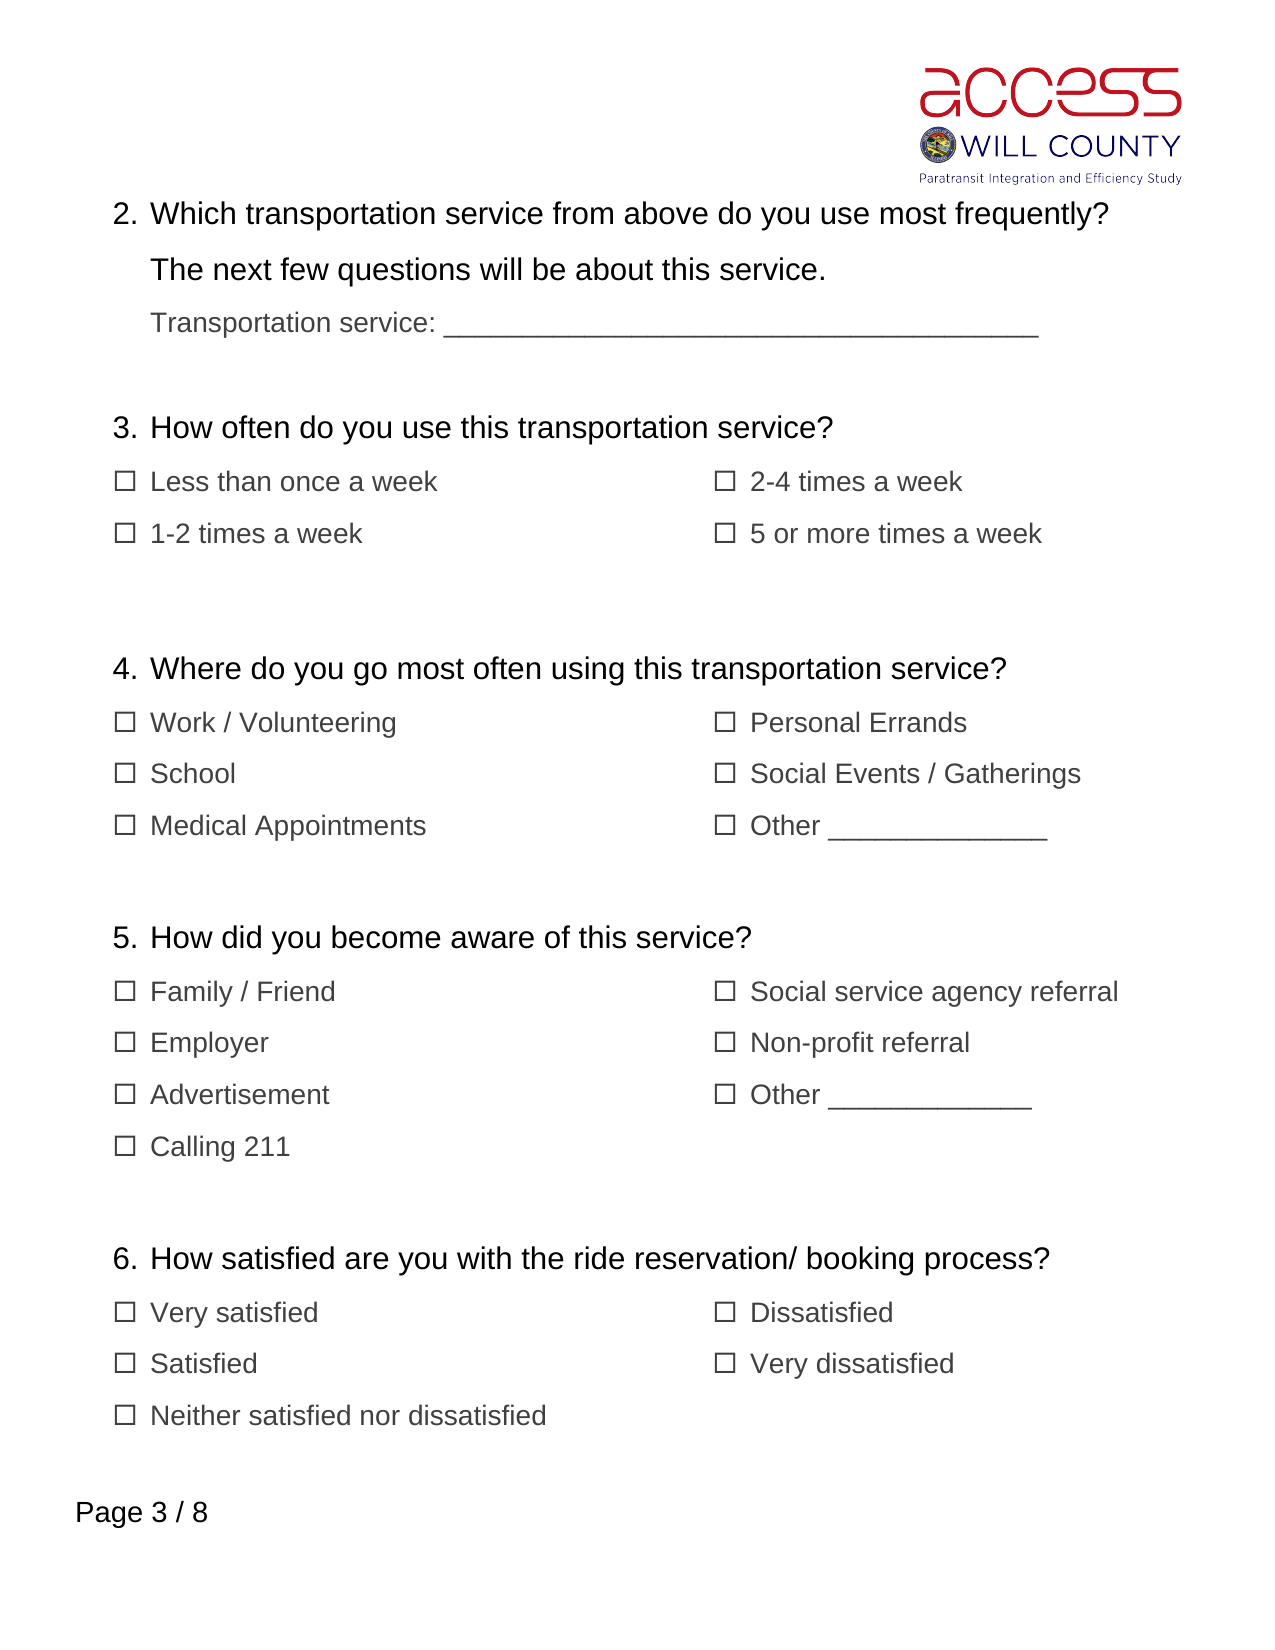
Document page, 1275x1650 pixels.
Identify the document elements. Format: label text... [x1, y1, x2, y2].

text The next few questions will be about this service. [150, 251, 1200, 287]
list Less than once a week [112, 465, 600, 497]
list Calling 211 [112, 1130, 600, 1163]
list Medical Appointments [112, 809, 600, 842]
list Very dissatisfied [712, 1347, 1200, 1380]
list How did you become aware of this service? [112, 919, 1200, 955]
list Non-profit referral [712, 1026, 1200, 1059]
list 5 or more times a week [712, 517, 1200, 549]
list How often do you use this transportation service? [112, 409, 1200, 445]
list Social Events / Gatherings [712, 757, 1200, 790]
list Other _____________ [712, 1078, 1200, 1111]
list Which transportation service from above do you use most frequently? [112, 195, 1200, 231]
list Personal Errands [712, 706, 1200, 738]
list School [112, 757, 600, 790]
list Social service agency referral [712, 974, 1200, 1007]
list Work / Volunteering [112, 706, 600, 738]
text Transportation service: ______________________________________ [150, 306, 1200, 338]
list Family / Friend [112, 974, 600, 1007]
list Satisfied [112, 1347, 600, 1380]
list Very satisfied [112, 1296, 600, 1328]
list 2-4 times a week [712, 465, 1200, 497]
list Neither satisfied nor dissatisfied [112, 1399, 600, 1432]
list Other ______________ [712, 809, 1200, 842]
list How satisfied are you with the ride reservation/ booking process? [112, 1240, 1200, 1276]
list Where do you go most often using this transportation service? [112, 650, 1200, 686]
list Dissatisfied [712, 1296, 1200, 1328]
list Employer [112, 1026, 600, 1059]
list 1-2 times a week [112, 517, 600, 549]
picture [895, 60, 1200, 196]
list Advertisement [112, 1078, 600, 1111]
